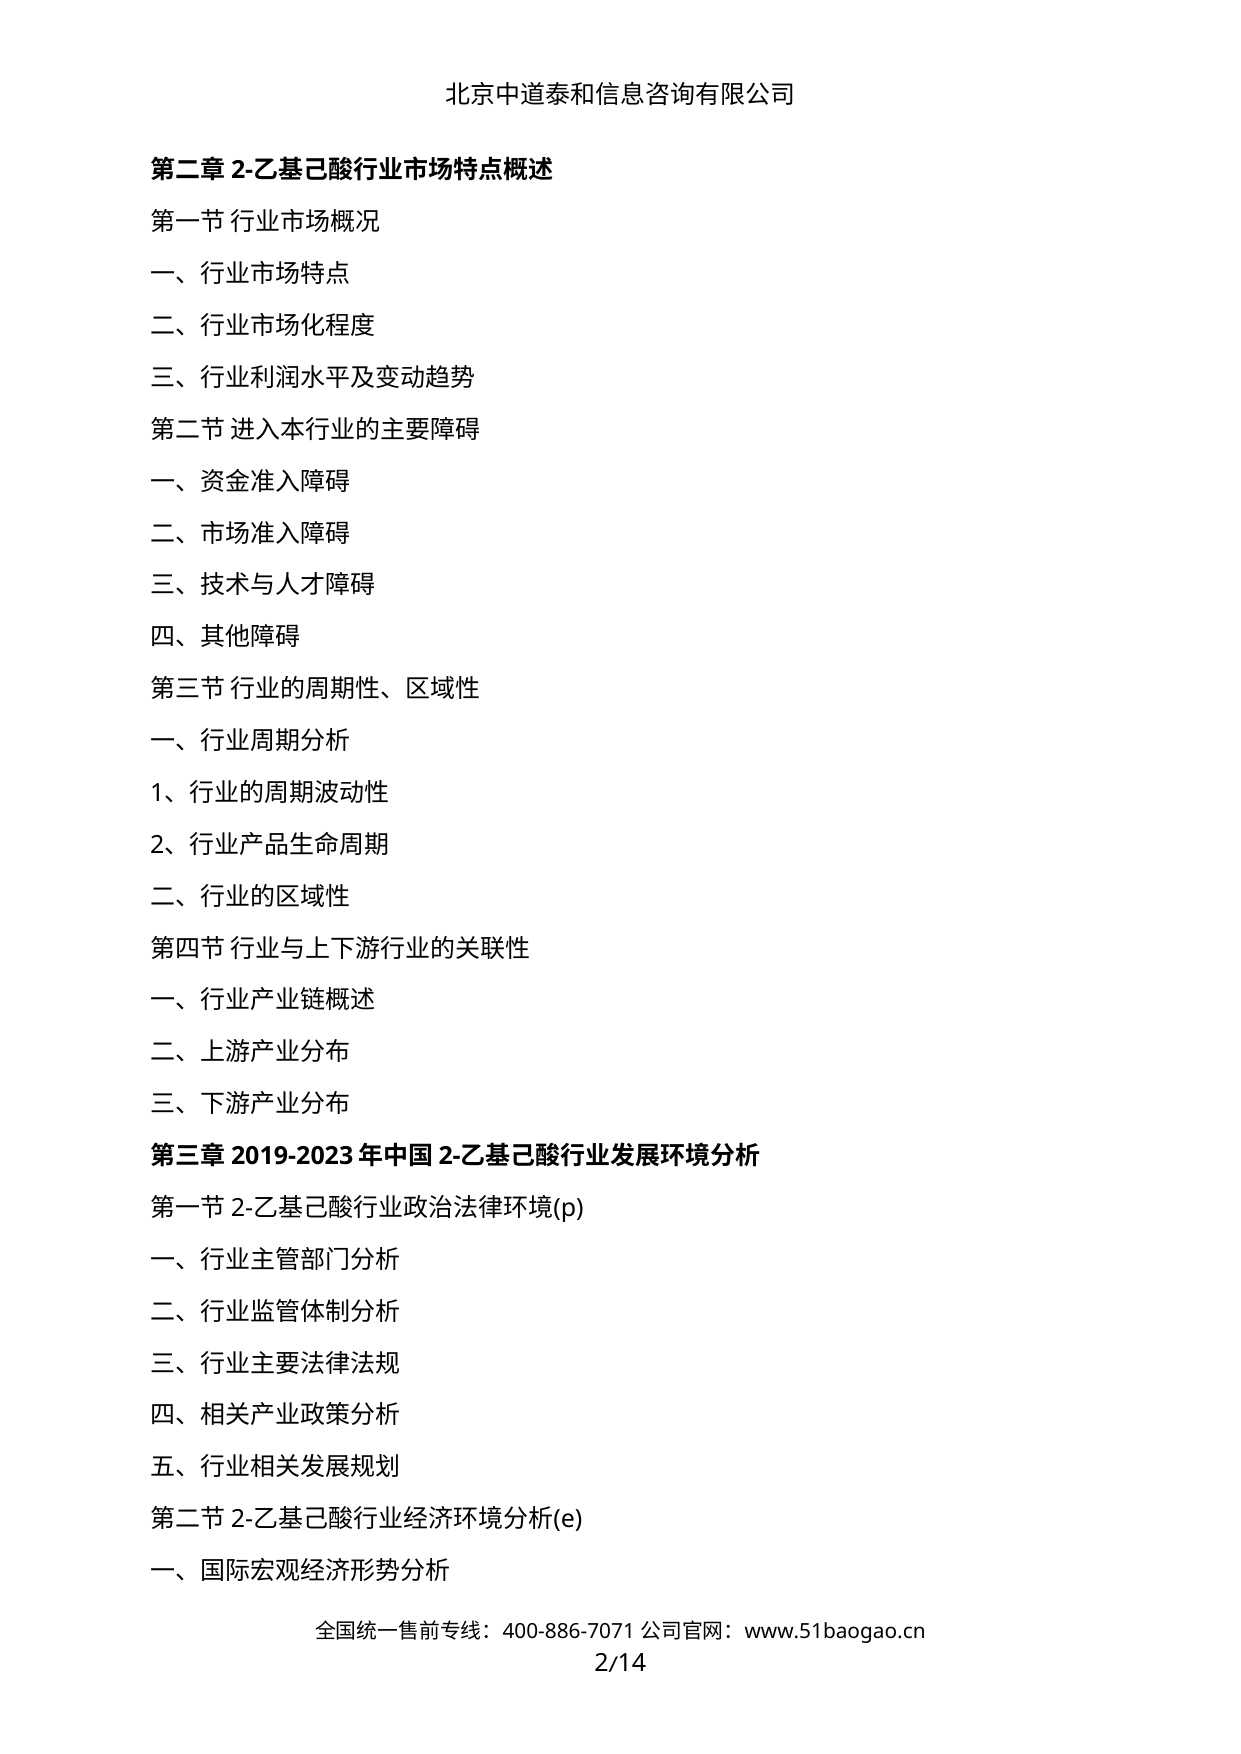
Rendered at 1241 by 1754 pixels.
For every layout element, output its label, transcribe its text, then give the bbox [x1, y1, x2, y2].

text 第二章 2-乙基己酸行业市场特点概述 [150, 150, 1090, 186]
text 第三章 2019-2023年中国2-乙基己酸行业发展环境分析 [150, 1136, 1090, 1172]
text 二、行业监管体制分析 [150, 1291, 1090, 1327]
text 一、资金准入障碍 [150, 461, 1090, 497]
text 一、行业产业链概述 [150, 980, 1090, 1016]
text 一、国际宏观经济形势分析 [150, 1551, 1090, 1587]
text 三、下游产业分布 [150, 1084, 1090, 1120]
text 二、上游产业分布 [150, 1032, 1090, 1068]
text 三、技术与人才障碍 [150, 565, 1090, 601]
text 2、行业产品生命周期 [150, 824, 1090, 861]
text 一、行业市场特点 [150, 254, 1090, 290]
text 三、行业利润水平及变动趋势 [150, 357, 1090, 394]
text 一、行业主管部门分析 [150, 1239, 1090, 1276]
text 四、相关产业政策分析 [150, 1395, 1090, 1431]
text 第三节 行业的周期性、区域性 [150, 669, 1090, 705]
text 第一节 行业市场概况 [150, 202, 1090, 238]
text 第四节 行业与上下游行业的关联性 [150, 928, 1090, 964]
text 四、其他障碍 [150, 617, 1090, 653]
text 第二节 2-乙基己酸行业经济环境分析(e) [150, 1499, 1090, 1535]
text 三、行业主要法律法规 [150, 1343, 1090, 1379]
text 第一节 2-乙基己酸行业政治法律环境(p) [150, 1187, 1090, 1224]
text 二、行业的区域性 [150, 876, 1090, 912]
text 一、行业周期分析 [150, 721, 1090, 757]
text 二、市场准入障碍 [150, 513, 1090, 549]
text 第二节 进入本行业的主要障碍 [150, 409, 1090, 446]
text 1、行业的周期波动性 [150, 772, 1090, 809]
text 二、行业市场化程度 [150, 306, 1090, 342]
text 五、行业相关发展规划 [150, 1447, 1090, 1483]
